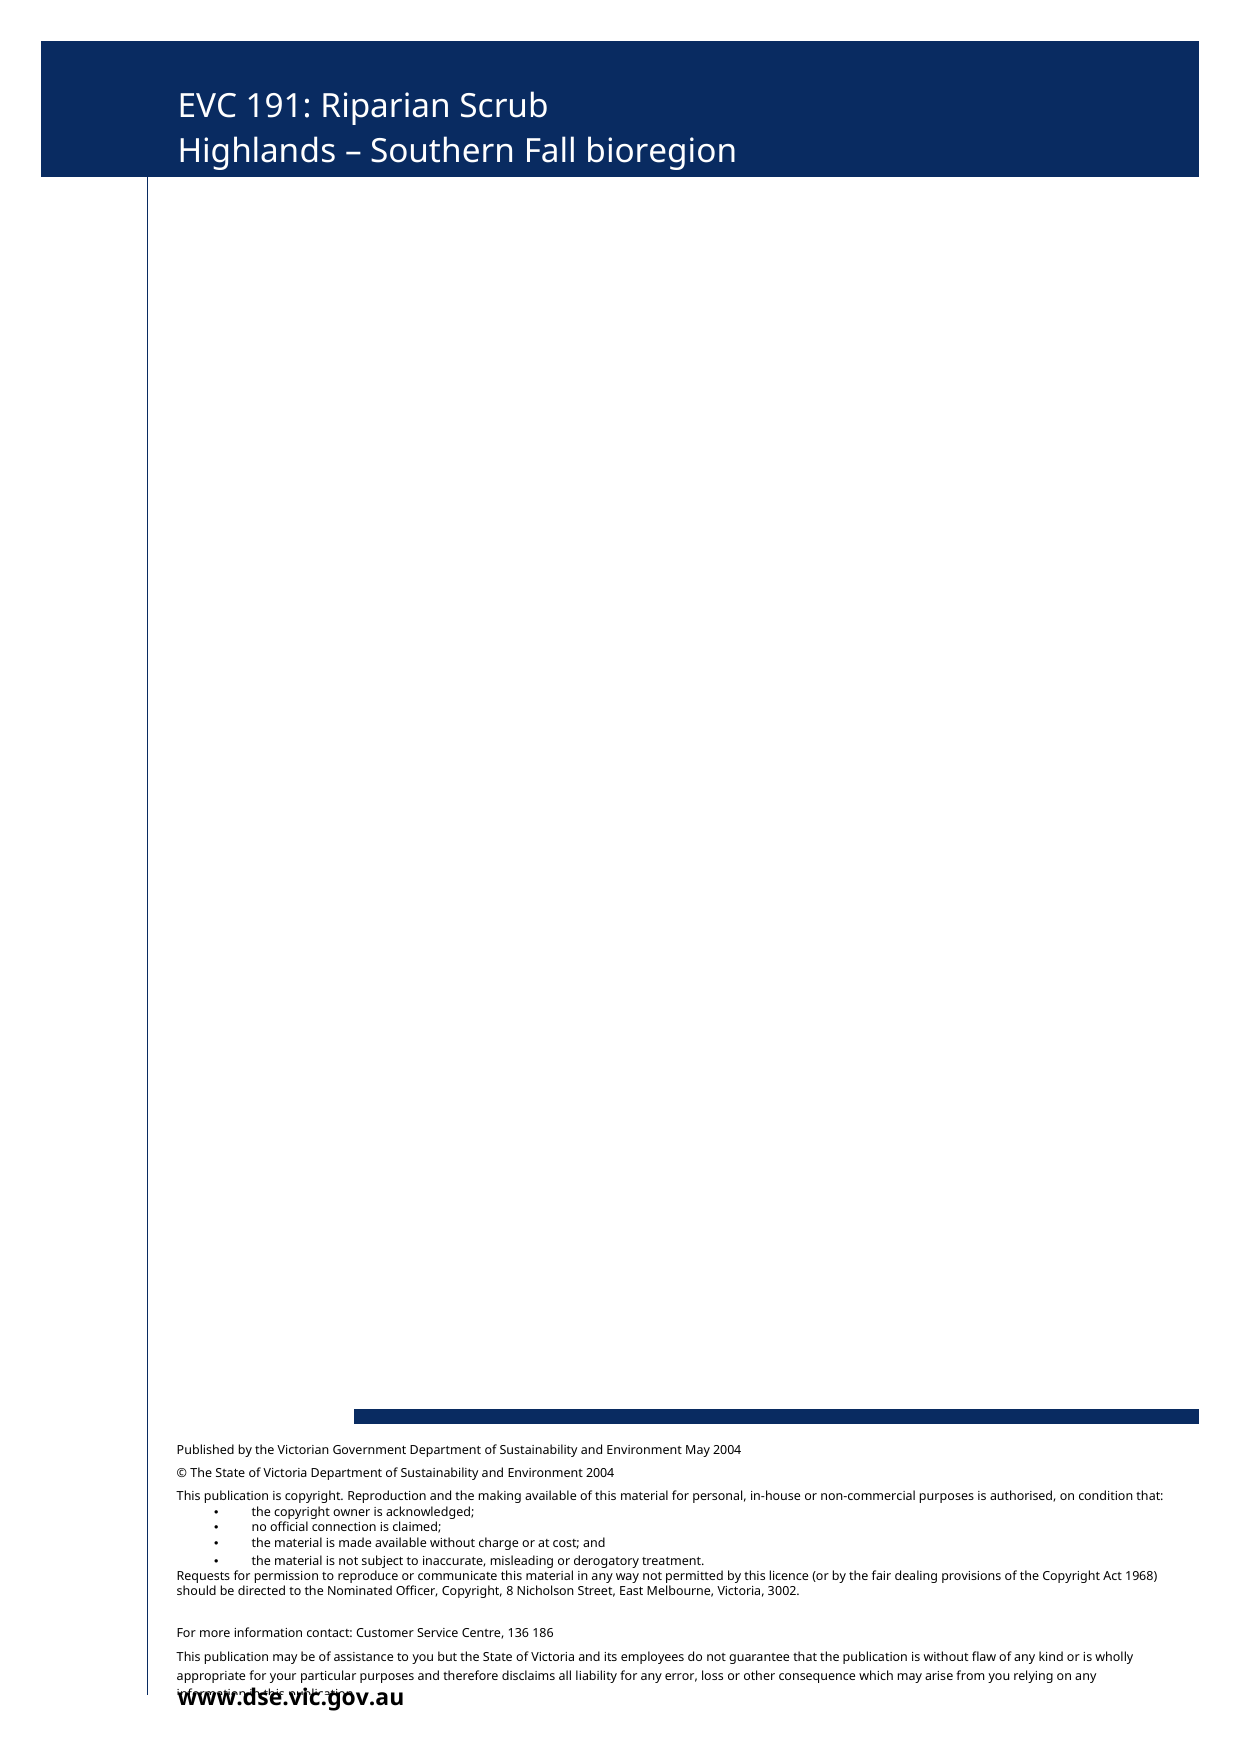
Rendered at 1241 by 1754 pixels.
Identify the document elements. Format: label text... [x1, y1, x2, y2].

text www.dse.vic.gov.au [177, 1681, 1211, 1712]
